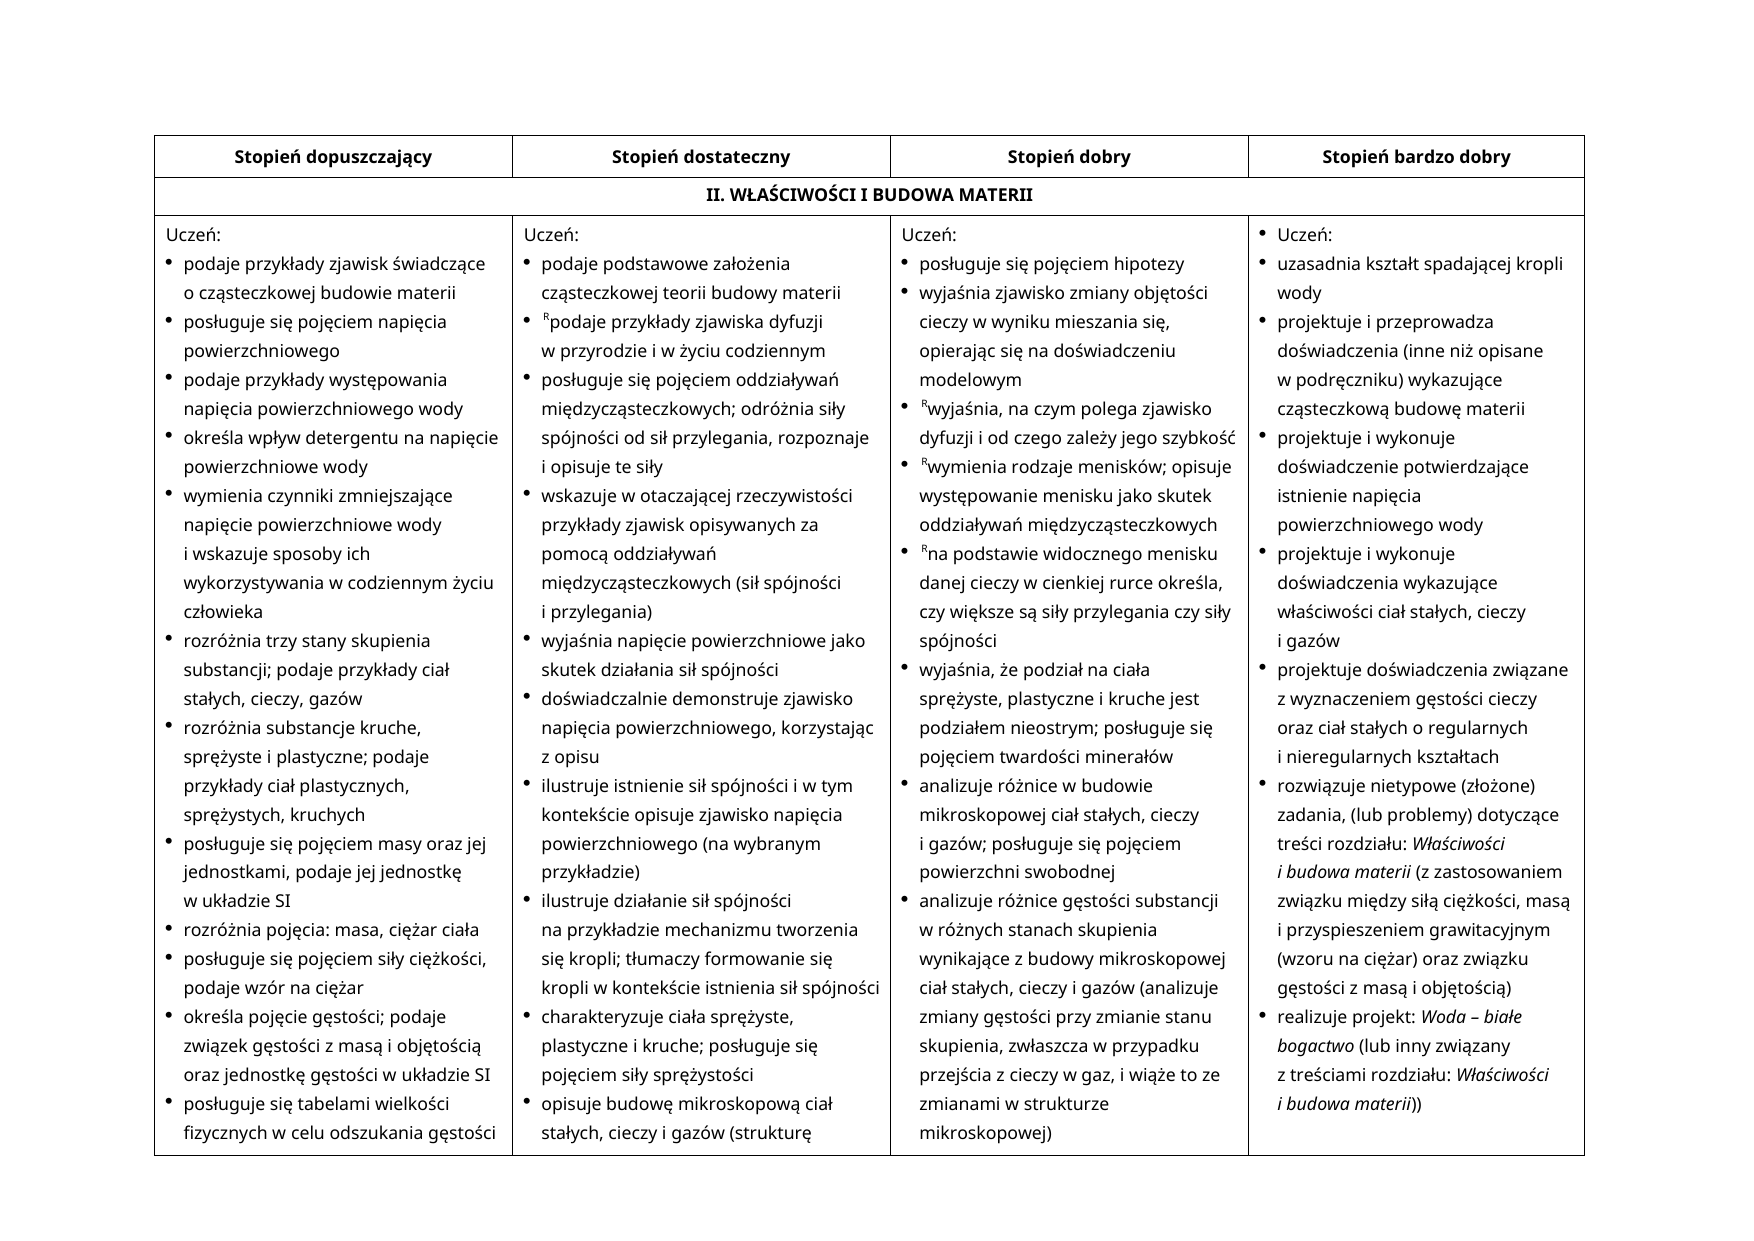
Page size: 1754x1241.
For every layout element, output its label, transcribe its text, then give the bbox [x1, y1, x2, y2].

table_header Stopień dobry [891, 136, 1248, 177]
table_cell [513, 216, 890, 1155]
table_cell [891, 216, 1248, 1155]
table_header Stopień dopuszczający [155, 136, 512, 177]
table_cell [1249, 216, 1584, 1155]
table_header Stopień bardzo dobry [1249, 136, 1584, 177]
table_header Stopień dostateczny [513, 136, 890, 177]
table_cell II. WŁAŚCIWOŚCI I BUDOWA MATERII [155, 178, 1584, 215]
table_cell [155, 216, 512, 1155]
